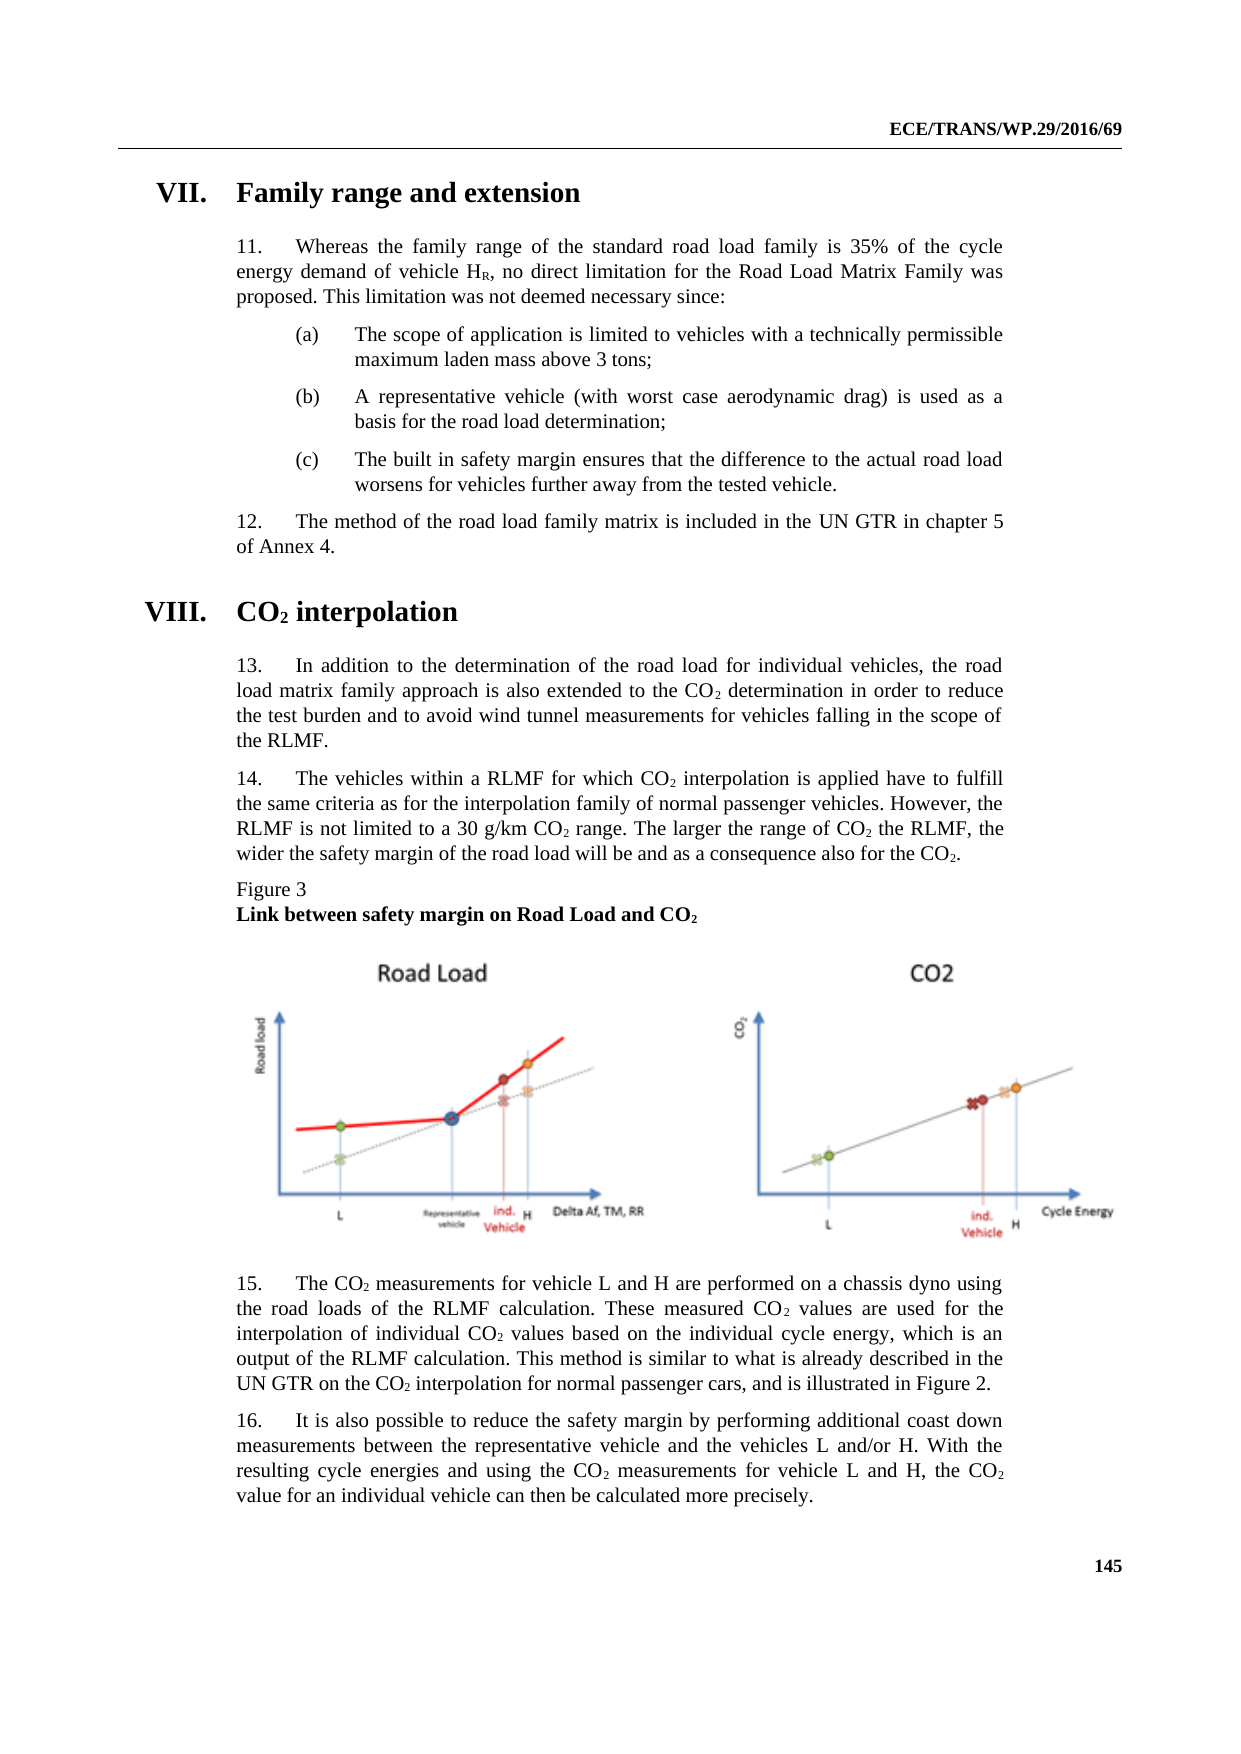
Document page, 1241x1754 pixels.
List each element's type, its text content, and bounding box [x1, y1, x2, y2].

text 16. It is also possible to reduce the safety margin by performing additional coast down measurements between the representative vehicle and the vehicles L and/or H. With the resulting cycle energies and using the CO2 measurements for vehicle L and H, the CO2 value for an individual vehicle can then be calculated more precisely. [236, 1407, 1004, 1507]
text 12. The method of the road load family matrix is included in the UN GTR in chapter 5 of Annex 4. [236, 508, 1004, 558]
text Link between safety margin on Road Load and CO2 [236, 901, 1004, 926]
text (a) The scope of application is limited to vehicles with a technically permissible maximum laden mass above 3 tons; [295, 321, 1004, 371]
text 15. The CO2 measurements for vehicle L and H are performed on a chassis dyno using the road loads of the RLMF calculation. These measured CO2 values are used for the interpolation of individual CO2 values based on the individual cycle energy, which is an output of the RLMF calculation. This method is similar to what is already described in the UN GTR on the CO2 interpolation for normal passenger cars, and is illustrated in Figure 2. [236, 1269, 1004, 1394]
text VIII. CO2 interpolation [118, 596, 1004, 627]
text (b) A representative vehicle (with worst case aerodynamic drag) is used as a basis for the road load determination; [295, 383, 1004, 433]
text 11. Whereas the family range of the standard road load family is 35% of the cycle energy demand of vehicle HR, no direct limitation for the Road Load Matrix Family was proposed. This limitation was not deemed necessary since: [236, 233, 1004, 308]
text Figure 3 [236, 877, 1122, 901]
text VII. Family range and extension [118, 177, 1004, 208]
text 13. In addition to the determination of the road load for individual vehicles, the road load matrix family approach is also extended to the CO2 determination in order to reduce the test burden and to avoid wind tunnel measurements for vehicles falling in the scope of the RLMF. [236, 652, 1004, 752]
text (c) The built in safety margin ensures that the difference to the actual road load worsens for vehicles further away from the tested vehicle. [295, 446, 1004, 496]
text 14. The vehicles within a RLMF for which CO2 interpolation is applied have to fulfill the same criteria as for the interpolation family of normal passenger vehicles. However, the RLMF is not limited to a 30 g/km CO2 range. The larger the range of CO2 the RLMF, the wider the safety margin of the road load will be and as a consequence also for the CO2. [236, 765, 1004, 865]
